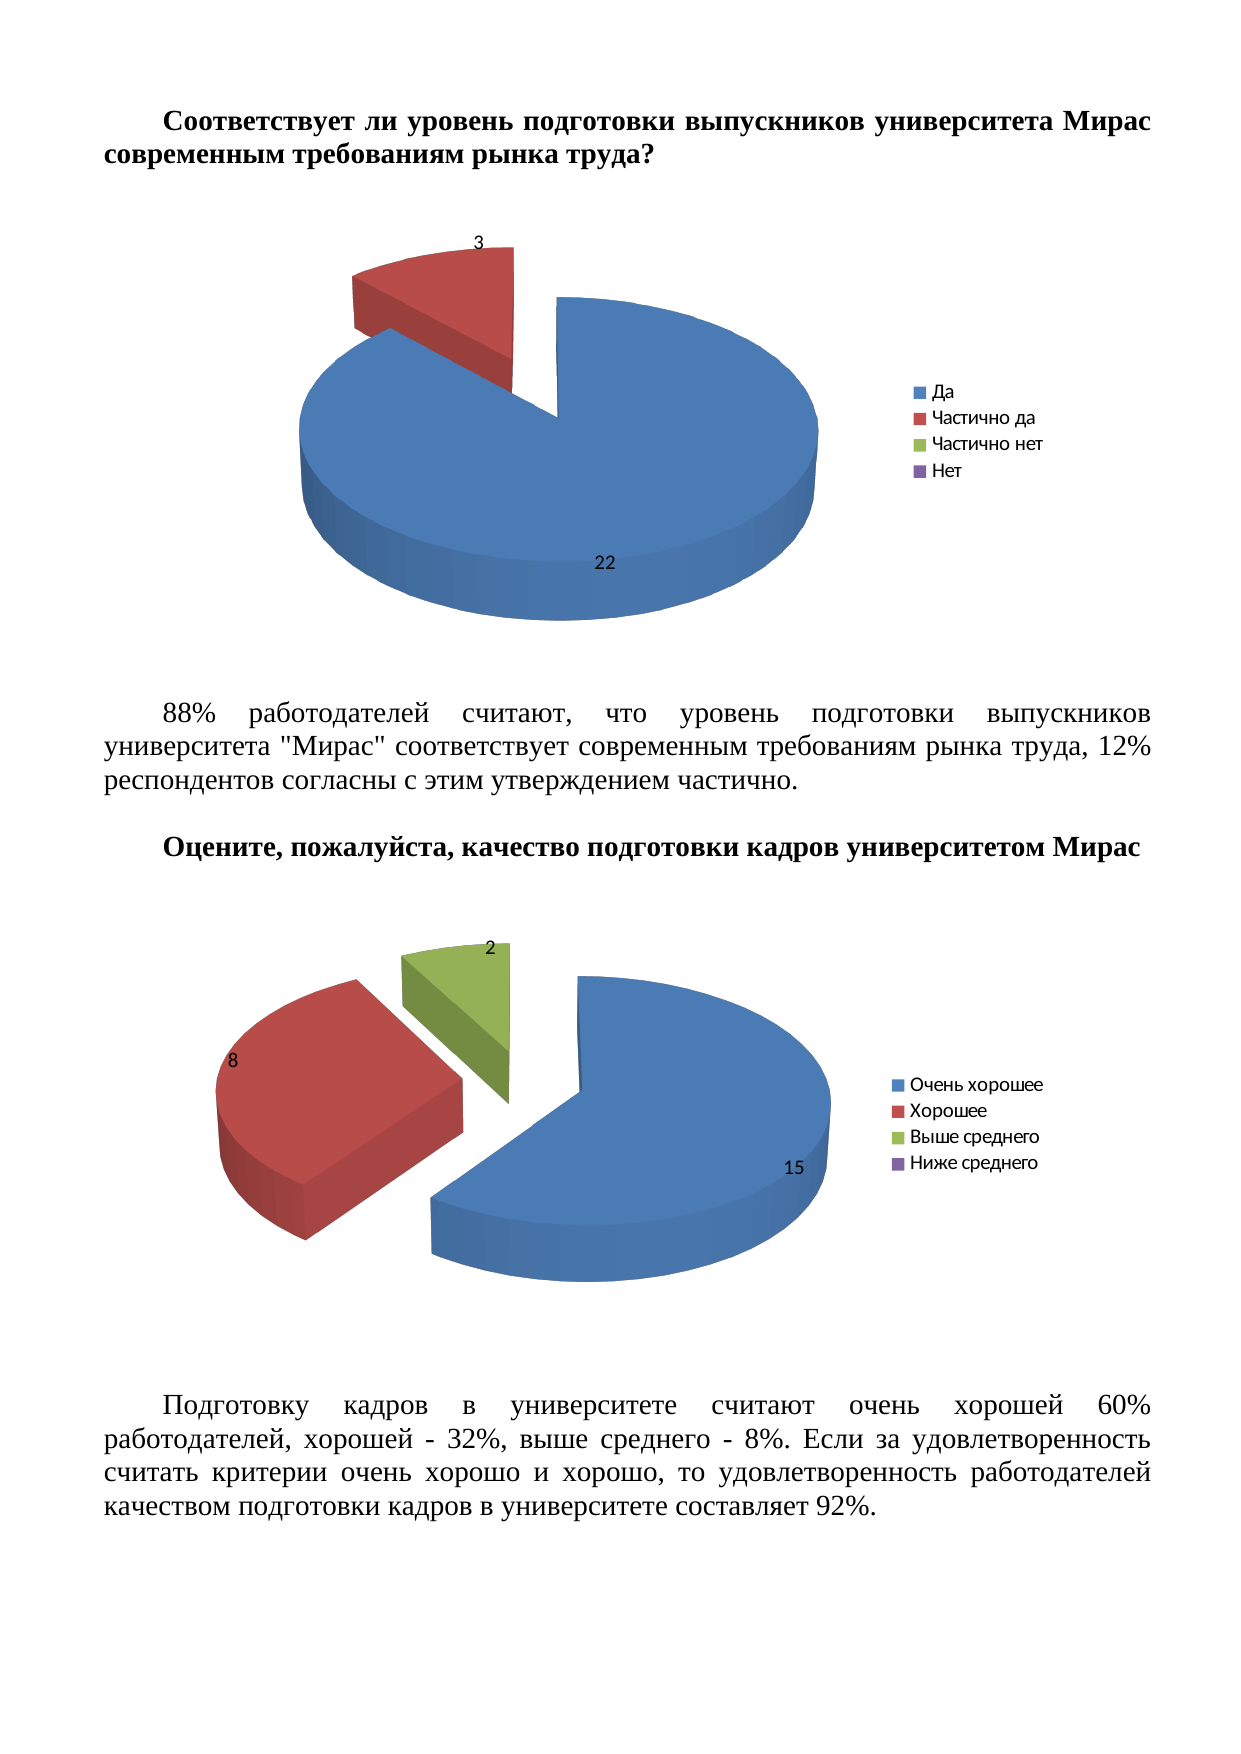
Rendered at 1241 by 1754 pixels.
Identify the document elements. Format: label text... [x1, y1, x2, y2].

text Соответствует ли уровень подготовки выпускников университета Мирас современным требованиям рынка труда? [103, 103, 1152, 170]
text Подготовку кадров в университете считают очень хорошей 60% работодателей, хорошей - 32%, выше среднего - 8%. Если за удовлетворенность считать критерии очень хорошо и хорошо, то удовлетворенность работодателей качеством подготовки кадров в университете составляет 92%. [103, 1387, 1152, 1522]
text Оцените, пожалуйста, качество подготовки кадров университетом Мирас [103, 829, 1152, 862]
text 88% работодателей считают, что уровень подготовки выпускников университета "Мирас" соответствует современным требованиям рынка труда, 12% респондентов согласны с этим утверждением частично. [103, 695, 1152, 795]
